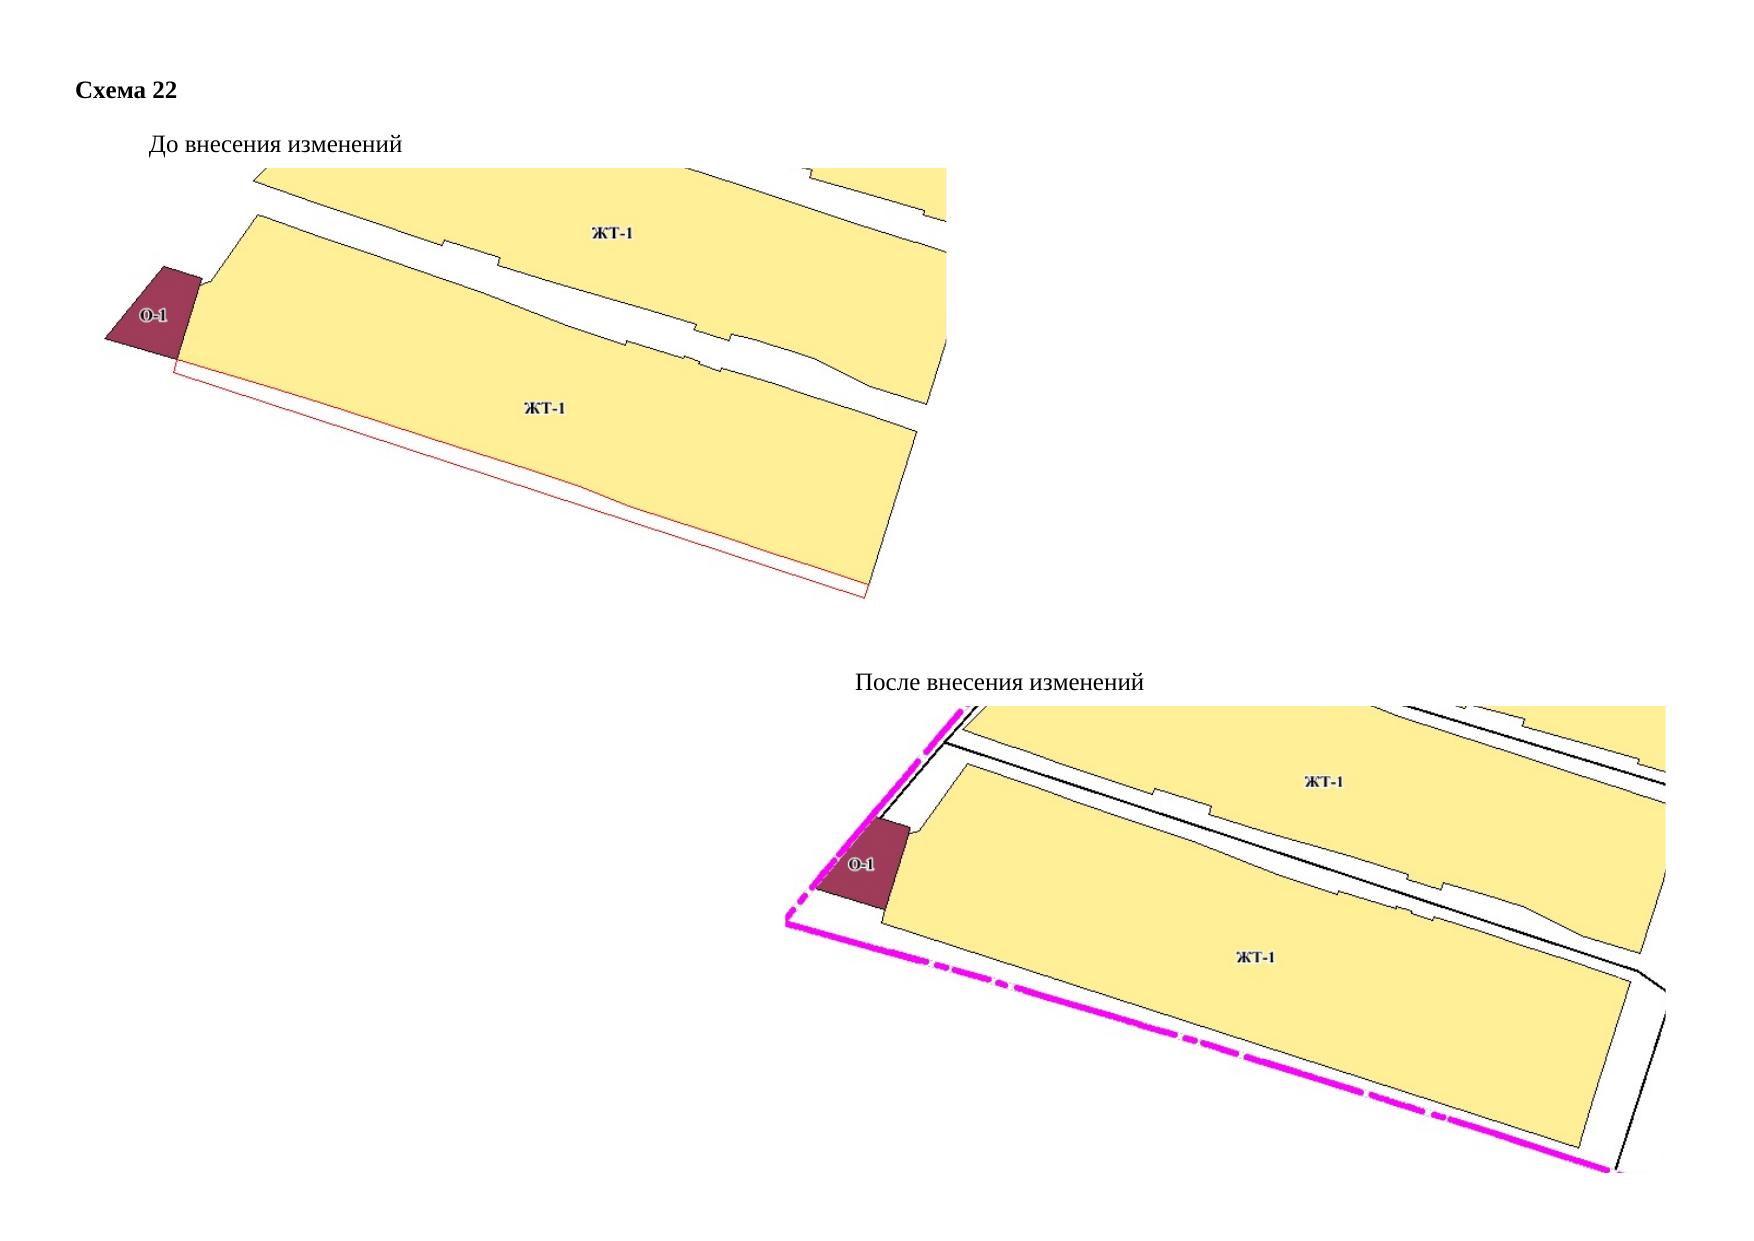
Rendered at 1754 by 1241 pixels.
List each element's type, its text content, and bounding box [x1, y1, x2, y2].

text Схема 22 [75, 75, 1679, 104]
text До внесения изменений [75, 129, 1679, 158]
picture [75, 168, 947, 638]
text После внесения изменений [75, 667, 1679, 696]
picture [785, 706, 1666, 1173]
